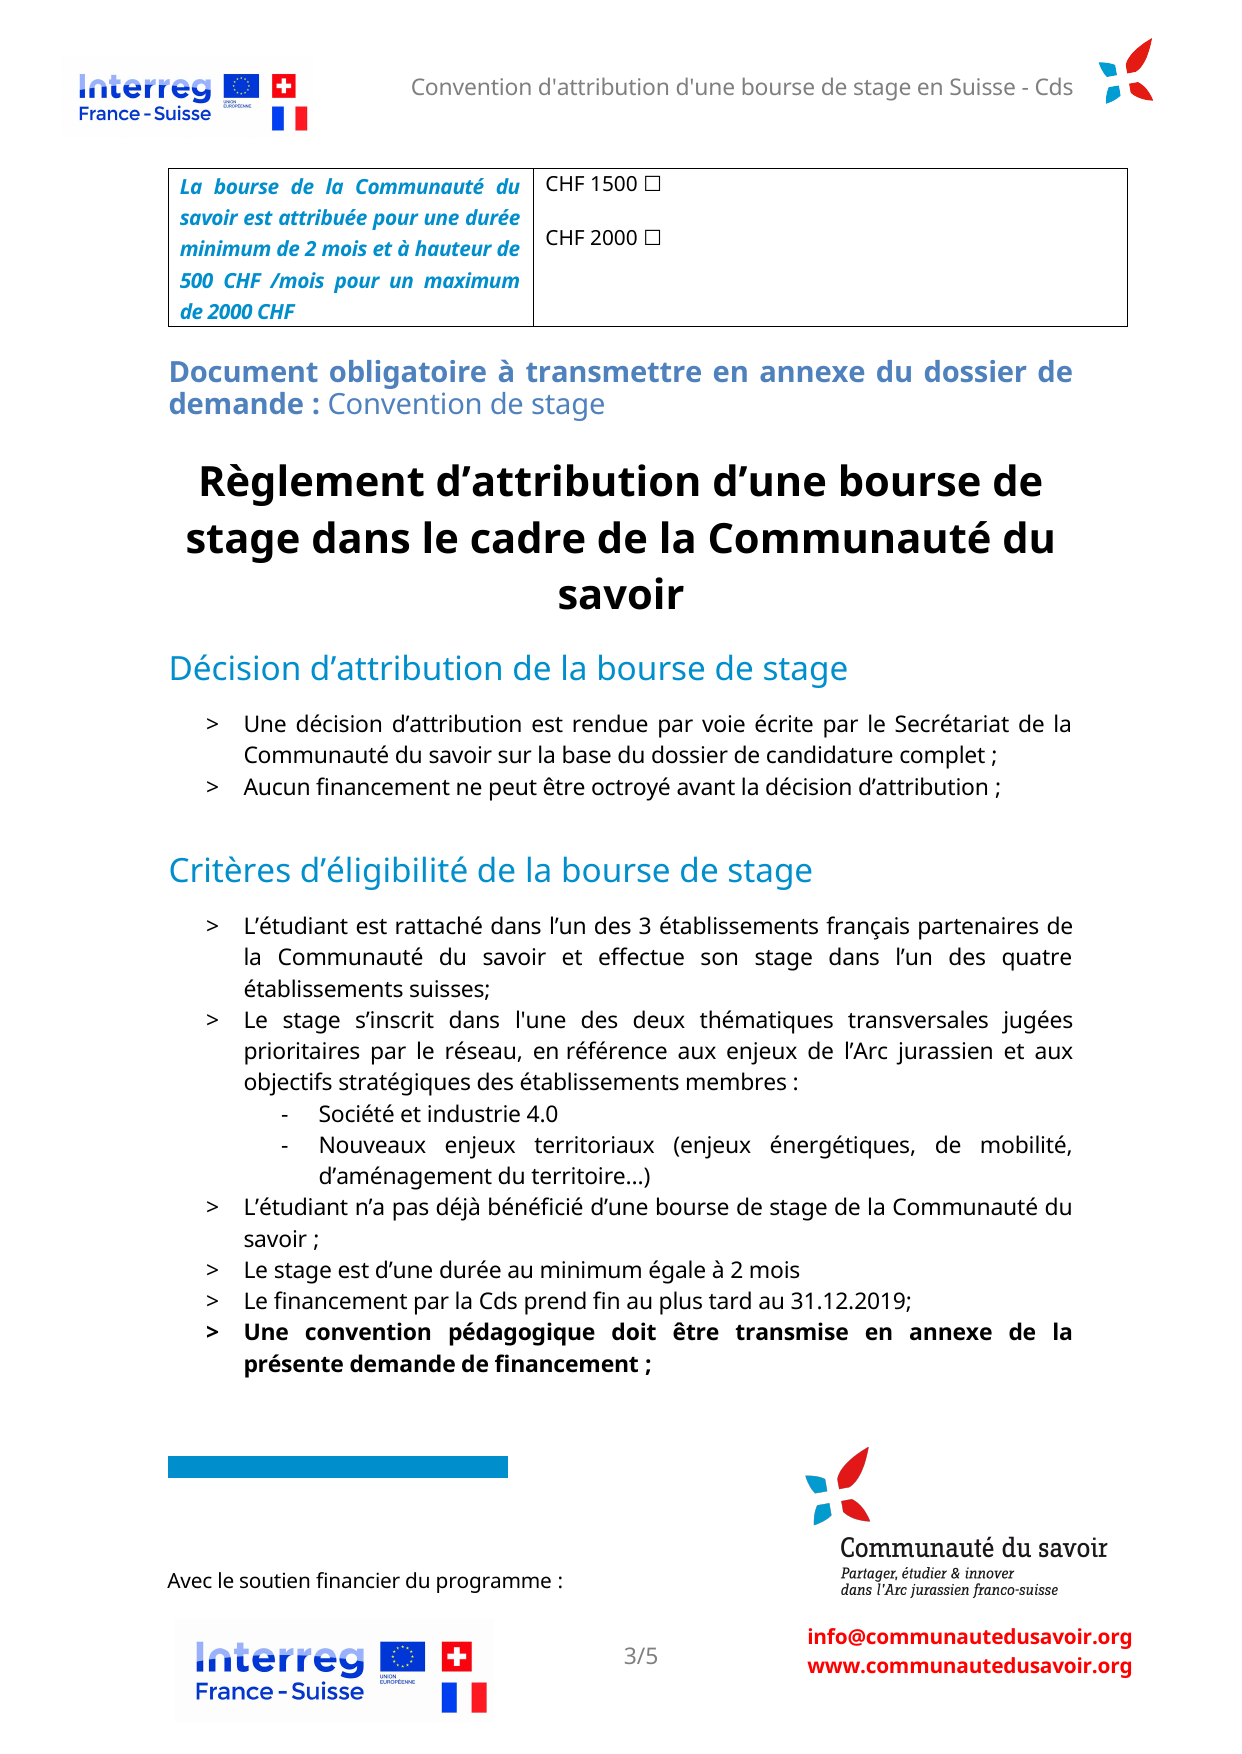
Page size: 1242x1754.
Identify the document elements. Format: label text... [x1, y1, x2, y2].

list Le financement par la Cds prend fin au plus tard au 31.12.2019; [206, 1284, 1073, 1316]
picture [783, 1431, 1136, 1613]
list Une convention pédagogique doit être transmise en annexe de la présente demande de financement ; [206, 1316, 1073, 1378]
list Aucun financement ne peut être octroyé avant la décision d’attribution ; [206, 770, 1073, 801]
text Document obligatoire à transmettre en annexe du dossier de demande : Convention de stage [168, 358, 1073, 420]
picture [62, 56, 313, 138]
list Le stage s’inscrit dans l'une des deux thématiques transversales jugées prioritaires par le réseau, en référence aux enjeux de l’Arc jurassien et aux objectifs stratégiques des établissements membres : [206, 1003, 1073, 1097]
list L’étudiant est rattaché dans l’un des 3 établissements français partenaires de la Communauté du savoir et effectue son stage dans l’un des quatre établissements suisses; [206, 909, 1073, 1003]
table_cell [169, 169, 533, 326]
subtitle Critères d’éligibilité de la bourse de stage [168, 855, 1073, 889]
picture [1082, 20, 1169, 113]
subtitle Décision d’attribution de la bourse de stage [168, 653, 1073, 687]
list Le stage est d’une durée au minimum égale à 2 mois [206, 1253, 1073, 1284]
subtitle Règlement d’attribution d’une bourse de stage dans le cadre de la Communauté du savoir [168, 452, 1073, 622]
list Une décision d’attribution est rendue par voie écrite par le Secrétariat de la Communauté du savoir sur la base du dossier de candidature complet ; [206, 707, 1073, 770]
list Nouveaux enjeux territoriaux (enjeux énergétiques, de mobilité, d’aménagement du territoire…) [281, 1128, 1073, 1191]
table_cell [534, 169, 1127, 326]
list L’étudiant n’a pas déjà bénéficié d’une bourse de stage de la Communauté du savoir ; [206, 1191, 1073, 1253]
list Société et industrie 4.0 [281, 1097, 1073, 1128]
picture [175, 1619, 494, 1722]
